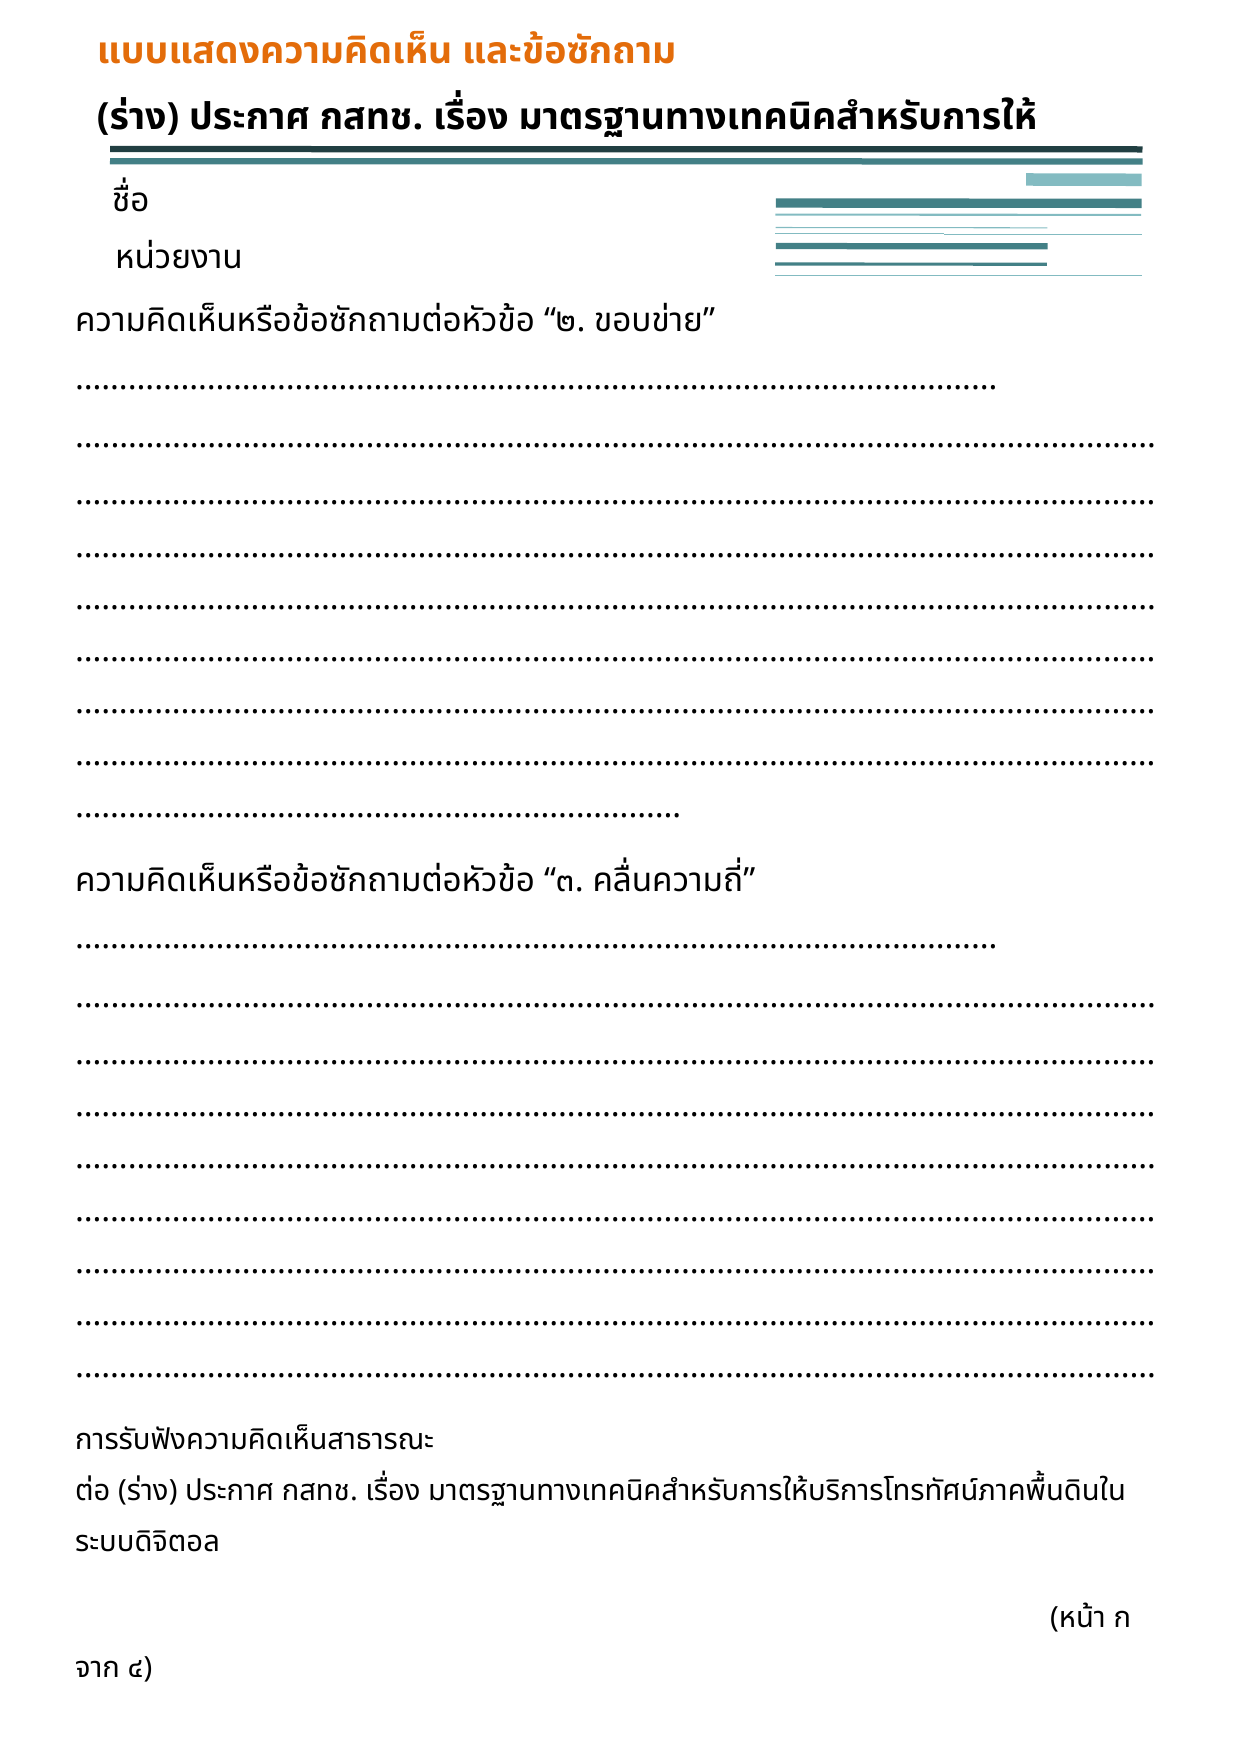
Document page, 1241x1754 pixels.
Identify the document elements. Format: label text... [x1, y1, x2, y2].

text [75, 855, 1181, 1387]
text ความคิดเห็นหรือข้อซักถามต่อหัวข้อ “๒. ขอบข่าย” ……………………………………………………………………………………………….……..…………………………………………………………………………………………………………………………………………………………………………………………………………………………………………………………………………………………………………………………………………………………………………………………………………………………….……..………………………………………………………………………………………………………………………………………………………………………………………………………………………………………………………………………………………………………………………………………………………………………………………………………… [75, 296, 1181, 828]
